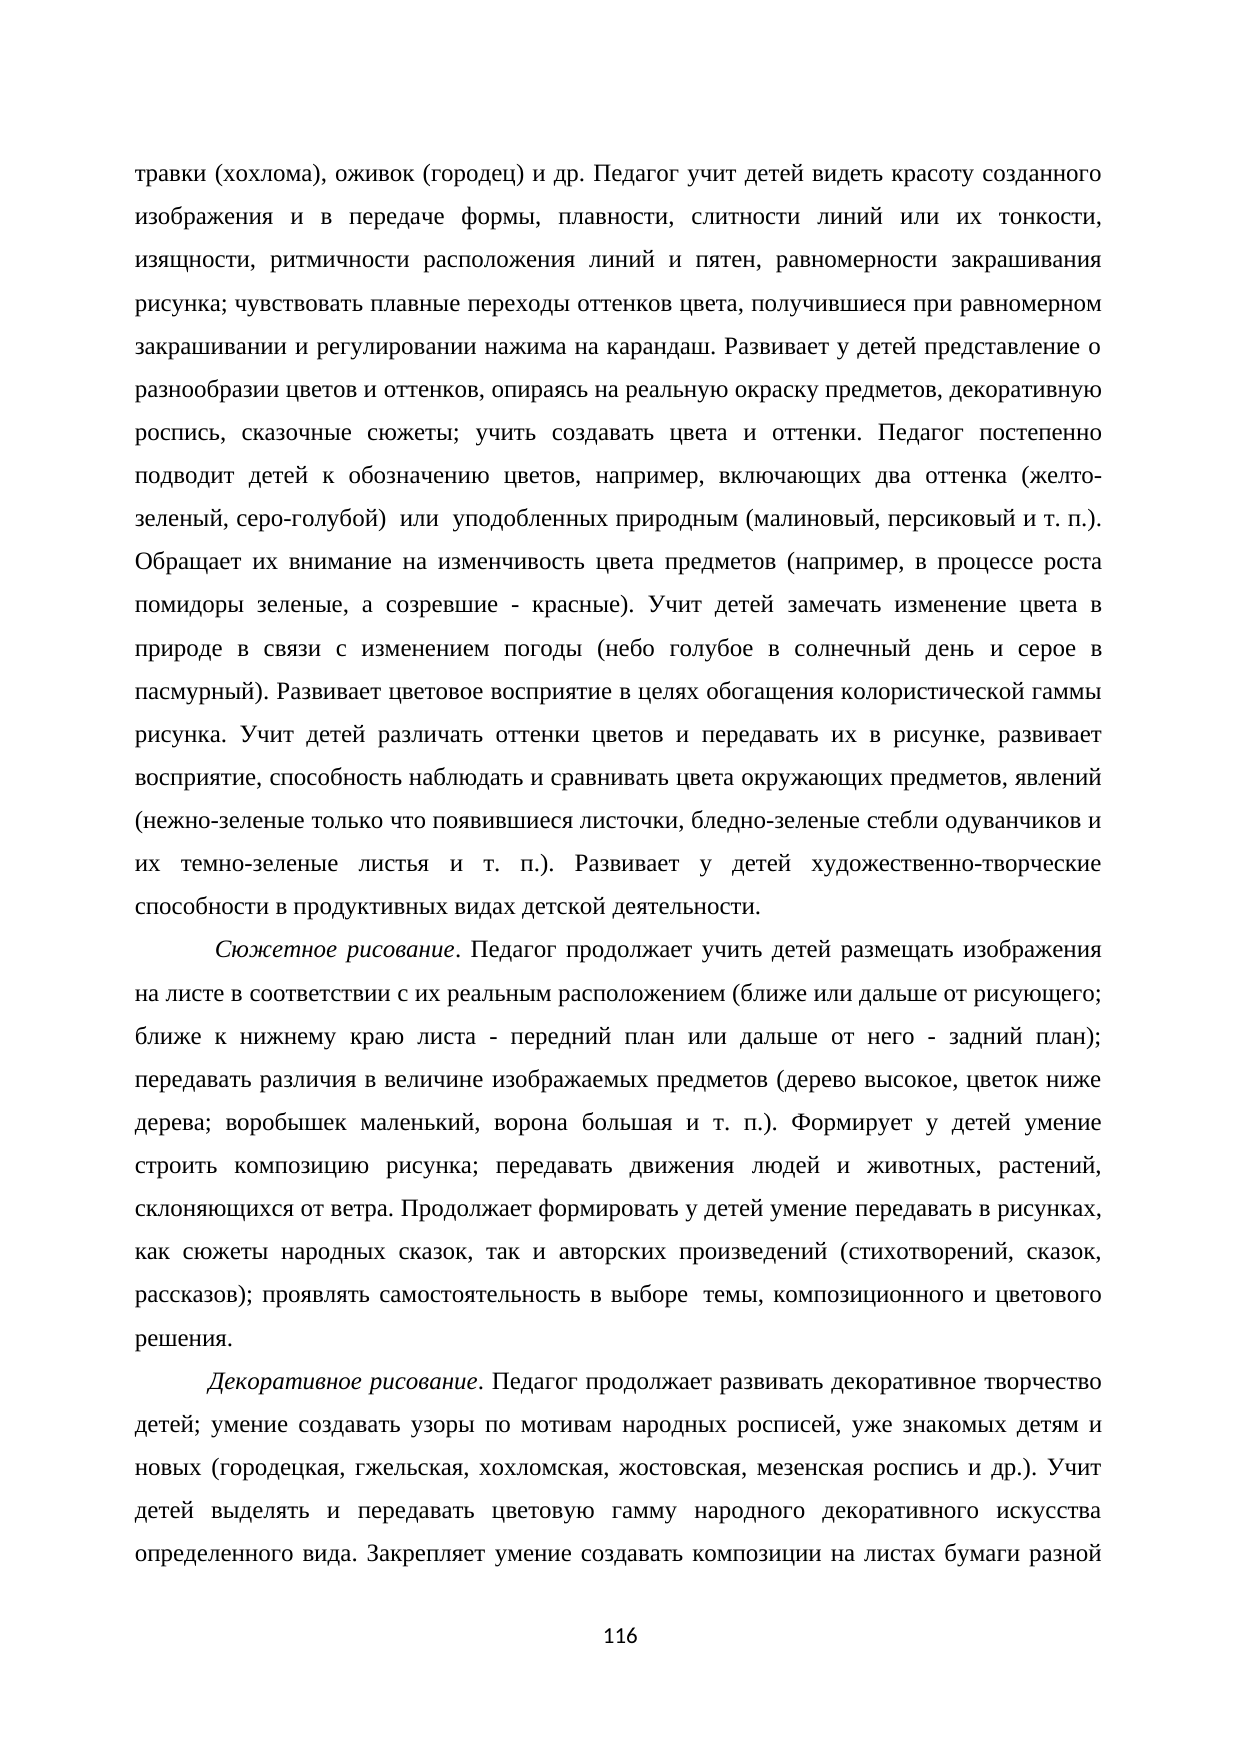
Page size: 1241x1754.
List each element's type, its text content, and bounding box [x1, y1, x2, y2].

text Сюжетное рисование. Педагог продолжает учить детей размещать изображения на листе в соответствии с их реальным расположением (ближе или дальше от рисующего; ближе к нижнему краю листа - передний план или дальше от него - задний план); передавать различия в величине изображаемых предметов (дерево высокое, цветок ниже дерева; воробышек маленький, ворона большая и т. п.). Формирует у детей умение строить композицию рисунка; передавать движения людей и животных, растений, склоняющихся от ветра. Продолжает формировать у детей умение передавать в рисунках, как сюжеты народных сказок, так и авторских произведений (стихотворений, сказок, рассказов); проявлять самостоятельность в выборе темы, композиционного и цветового решения. [134, 934, 1102, 1351]
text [134, 1366, 1102, 1567]
text травки (хохлома), оживок (городец) и др. Педагог учит детей видеть красоту созданного изображения и в передаче формы, плавности, слитности линий или их тонкости, изящности, ритмичности расположения линий и пятен, равномерности закрашивания рисунка; чувствовать плавные переходы оттенков цвета, получившиеся при равномерном закрашивании и регулировании нажима на карандаш. Развивает у детей представление о разнообразии цветов и оттенков, опираясь на реальную окраску предметов, декоративную роспись, сказочные сюжеты; учить создавать цвета и оттенки. Педагог постепенно подводит детей к обозначению цветов, например, включающих два оттенка (желто-зеленый, серо-голубой) или уподобленных природным (малиновый, персиковый и т. п.). Обращает их внимание на изменчивость цвета предметов (например, в процессе роста помидоры зеленые, а созревшие - красные). Учит детей замечать изменение цвета в природе в связи с изменением погоды (небо голубое в солнечный день и серое в пасмурный). Развивает цветовое восприятие в целях обогащения колористической гаммы рисунка. Учит детей различать оттенки цветов и передавать их в рисунке, развивает восприятие, способность наблюдать и сравнивать цвета окружающих предметов, явлений (нежно-зеленые только что появившиеся листочки, бледно-зеленые стебли одуванчиков и их темно-зеленые листья и т. п.). Развивает у детей художественно-творческие способности в продуктивных видах детской деятельности. [134, 158, 1102, 920]
